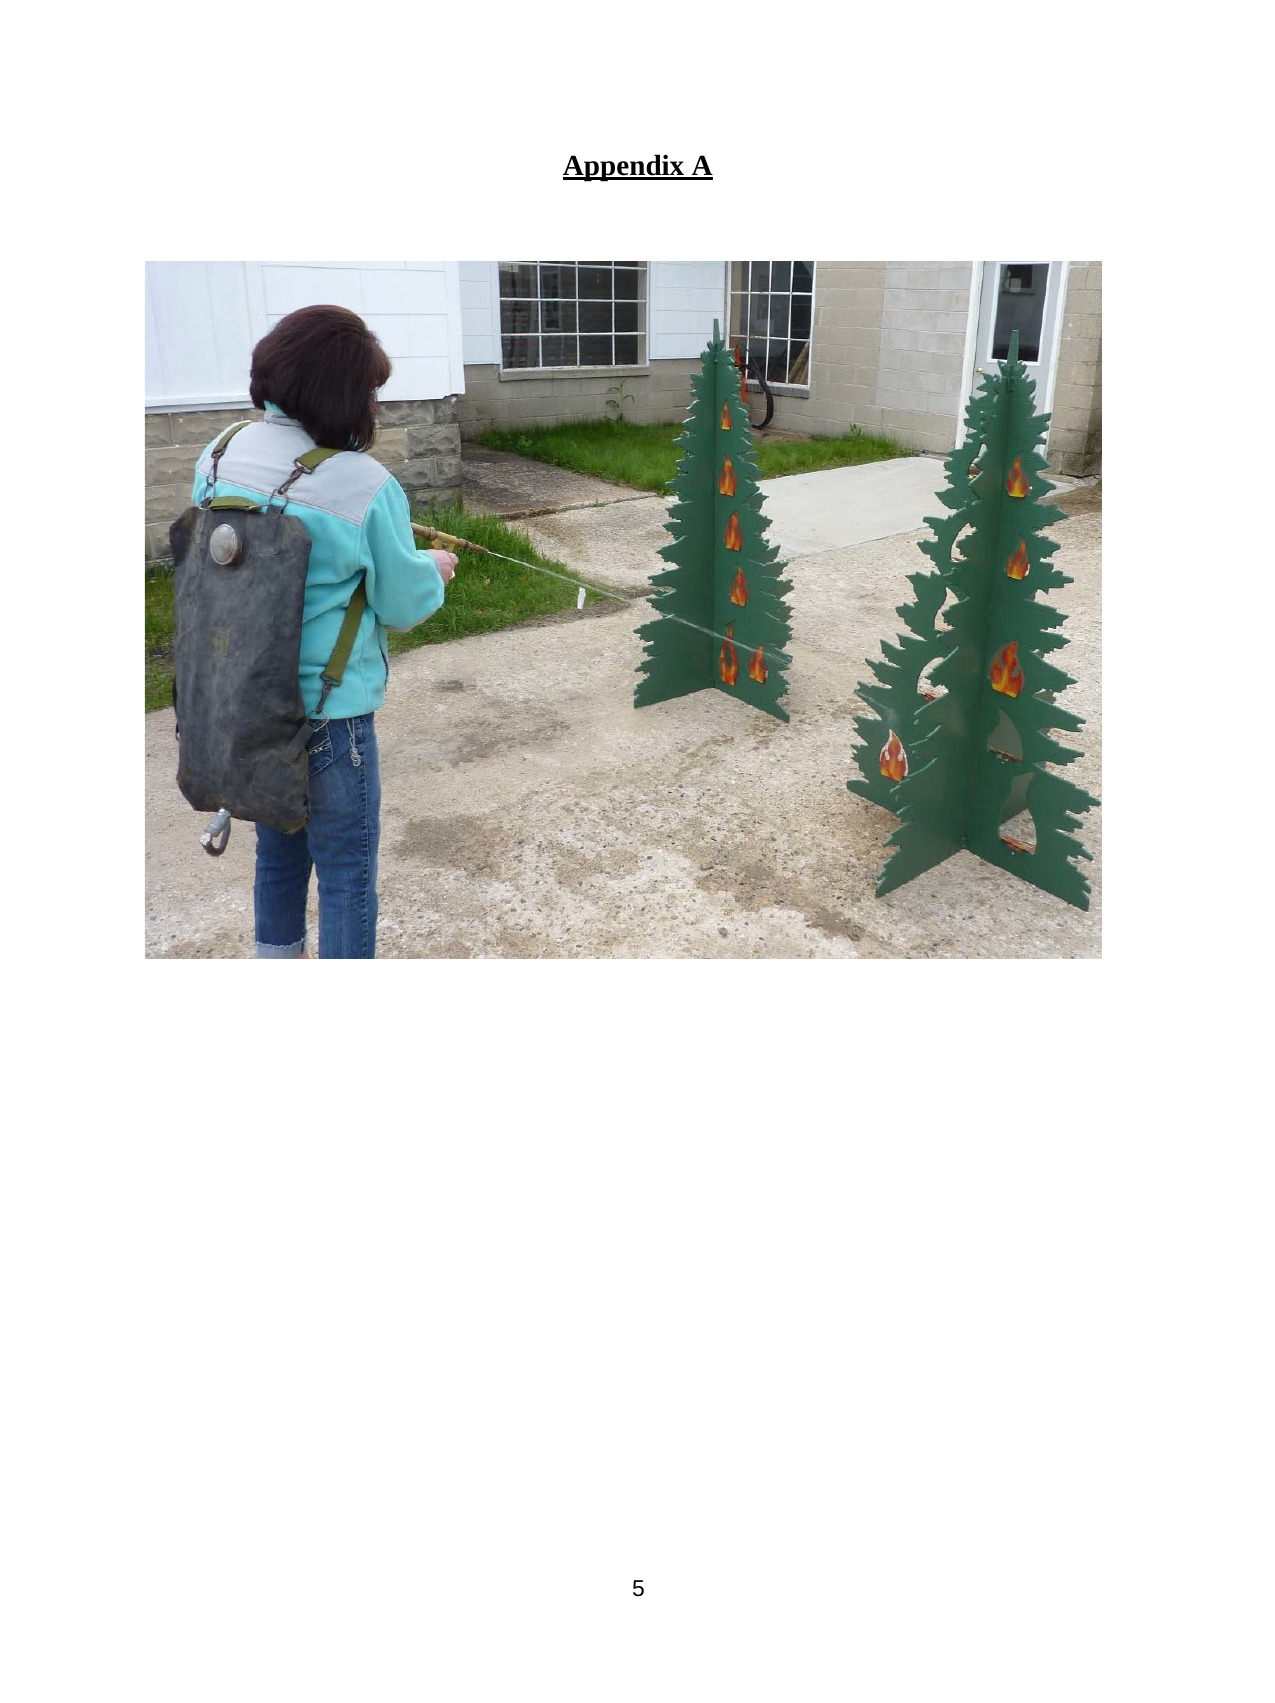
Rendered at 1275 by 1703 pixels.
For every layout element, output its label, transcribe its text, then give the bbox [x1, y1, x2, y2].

picture [144, 261, 1102, 959]
subtitle Appendix A [165, 148, 1110, 181]
